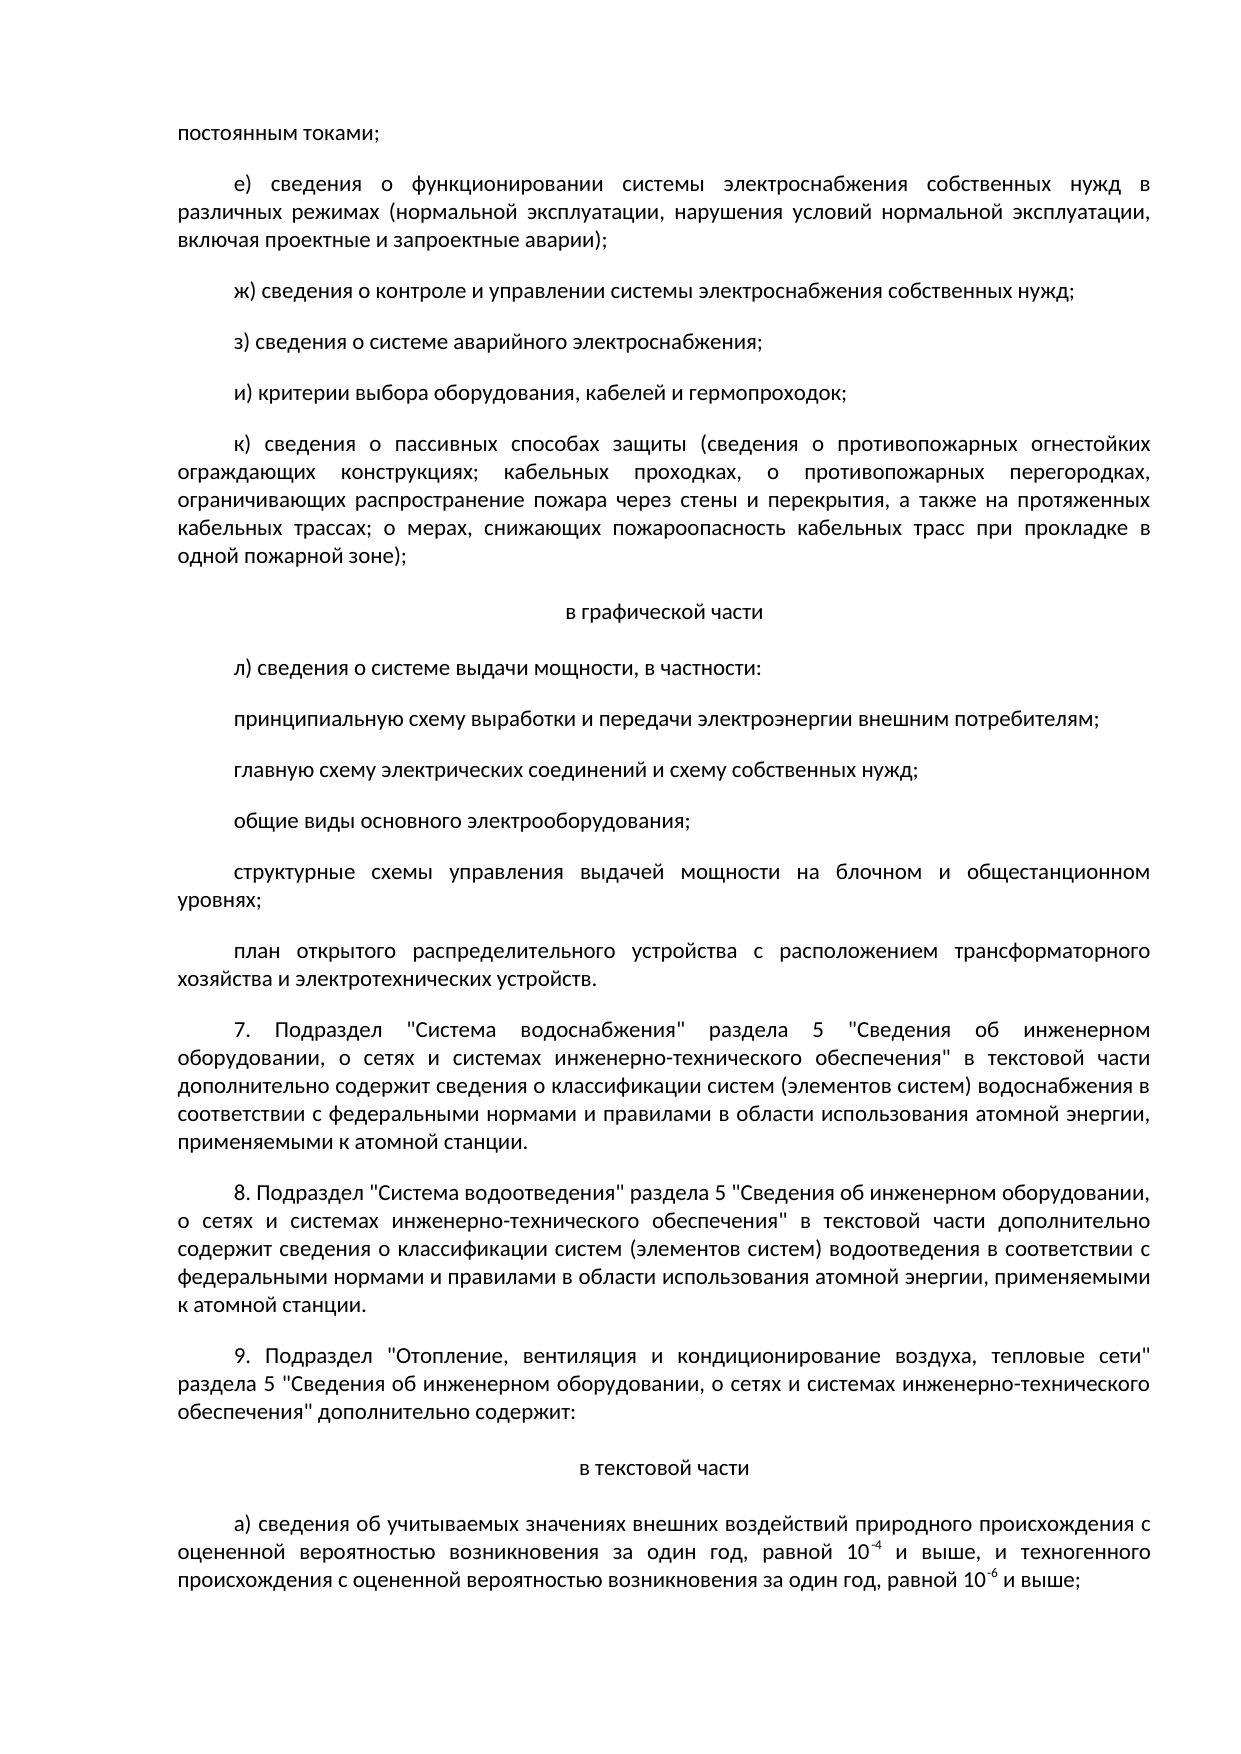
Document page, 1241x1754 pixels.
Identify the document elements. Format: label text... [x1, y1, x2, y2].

text 8. Подраздел "Система водоотведения" раздела 5 "Сведения об инженерном оборудовании, о сетях и системах инженерно-технического обеспечения" в текстовой части дополнительно содержит сведения о классификации систем (элементов систем) водоотведения в соответствии с федеральными нормами и правилами в области использования атомной энергии, применяемыми к атомной станции. [177, 1178, 1152, 1318]
text а) сведения об учитываемых значениях внешних воздействий природного происхождения с оцененной вероятностью возникновения за один год, равной 10-4 и выше, и техногенного происхождения с оцененной вероятностью возникновения за один год, равной 10-6 и выше; [177, 1509, 1152, 1593]
text структурные схемы управления выдачей мощности на блочном и общестанционном уровнях; [177, 857, 1152, 913]
text 7. Подраздел "Система водоснабжения" раздела 5 "Сведения об инженерном оборудовании, о сетях и системах инженерно-технического обеспечения" в текстовой части дополнительно содержит сведения о классификации систем (элементов систем) водоснабжения в соответствии с федеральными нормами и правилами в области использования атомной энергии, применяемыми к атомной станции. [177, 1015, 1152, 1155]
text л) сведения о системе выдачи мощности, в частности: [177, 653, 1152, 681]
text принципиальную схему выработки и передачи электроэнергии внешним потребителям; [177, 704, 1152, 732]
text в текстовой части [177, 1453, 1152, 1481]
text ж) сведения о контроле и управлении системы электроснабжения собственных нужд; [177, 276, 1152, 304]
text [177, 118, 1152, 146]
text главную схему электрических соединений и схему собственных нужд; [177, 755, 1152, 783]
text к) сведения о пассивных способах защиты (сведения о противопожарных огнестойких ограждающих конструкциях; кабельных проходках, о противопожарных перегородках, ограничивающих распространение пожара через стены и перекрытия, а также на протяженных кабельных трассах; о мерах, снижающих пожароопасность кабельных трасс при прокладке в одной пожарной зоне); [177, 429, 1152, 569]
text 9. Подраздел "Отопление, вентиляция и кондиционирование воздуха, тепловые сети" раздела 5 "Сведения об инженерном оборудовании, о сетях и системах инженерно-технического обеспечения" дополнительно содержит: [177, 1341, 1152, 1425]
text общие виды основного электрооборудования; [177, 806, 1152, 834]
text план открытого распределительного устройства с расположением трансформаторного хозяйства и электротехнических устройств. [177, 936, 1152, 992]
text в графической части [177, 597, 1152, 625]
text е) сведения о функционировании системы электроснабжения собственных нужд в различных режимах (нормальной эксплуатации, нарушения условий нормальной эксплуатации, включая проектные и запроектные аварии); [177, 169, 1152, 253]
text и) критерии выбора оборудования, кабелей и гермопроходок; [177, 378, 1152, 406]
text з) сведения о системе аварийного электроснабжения; [177, 327, 1152, 355]
